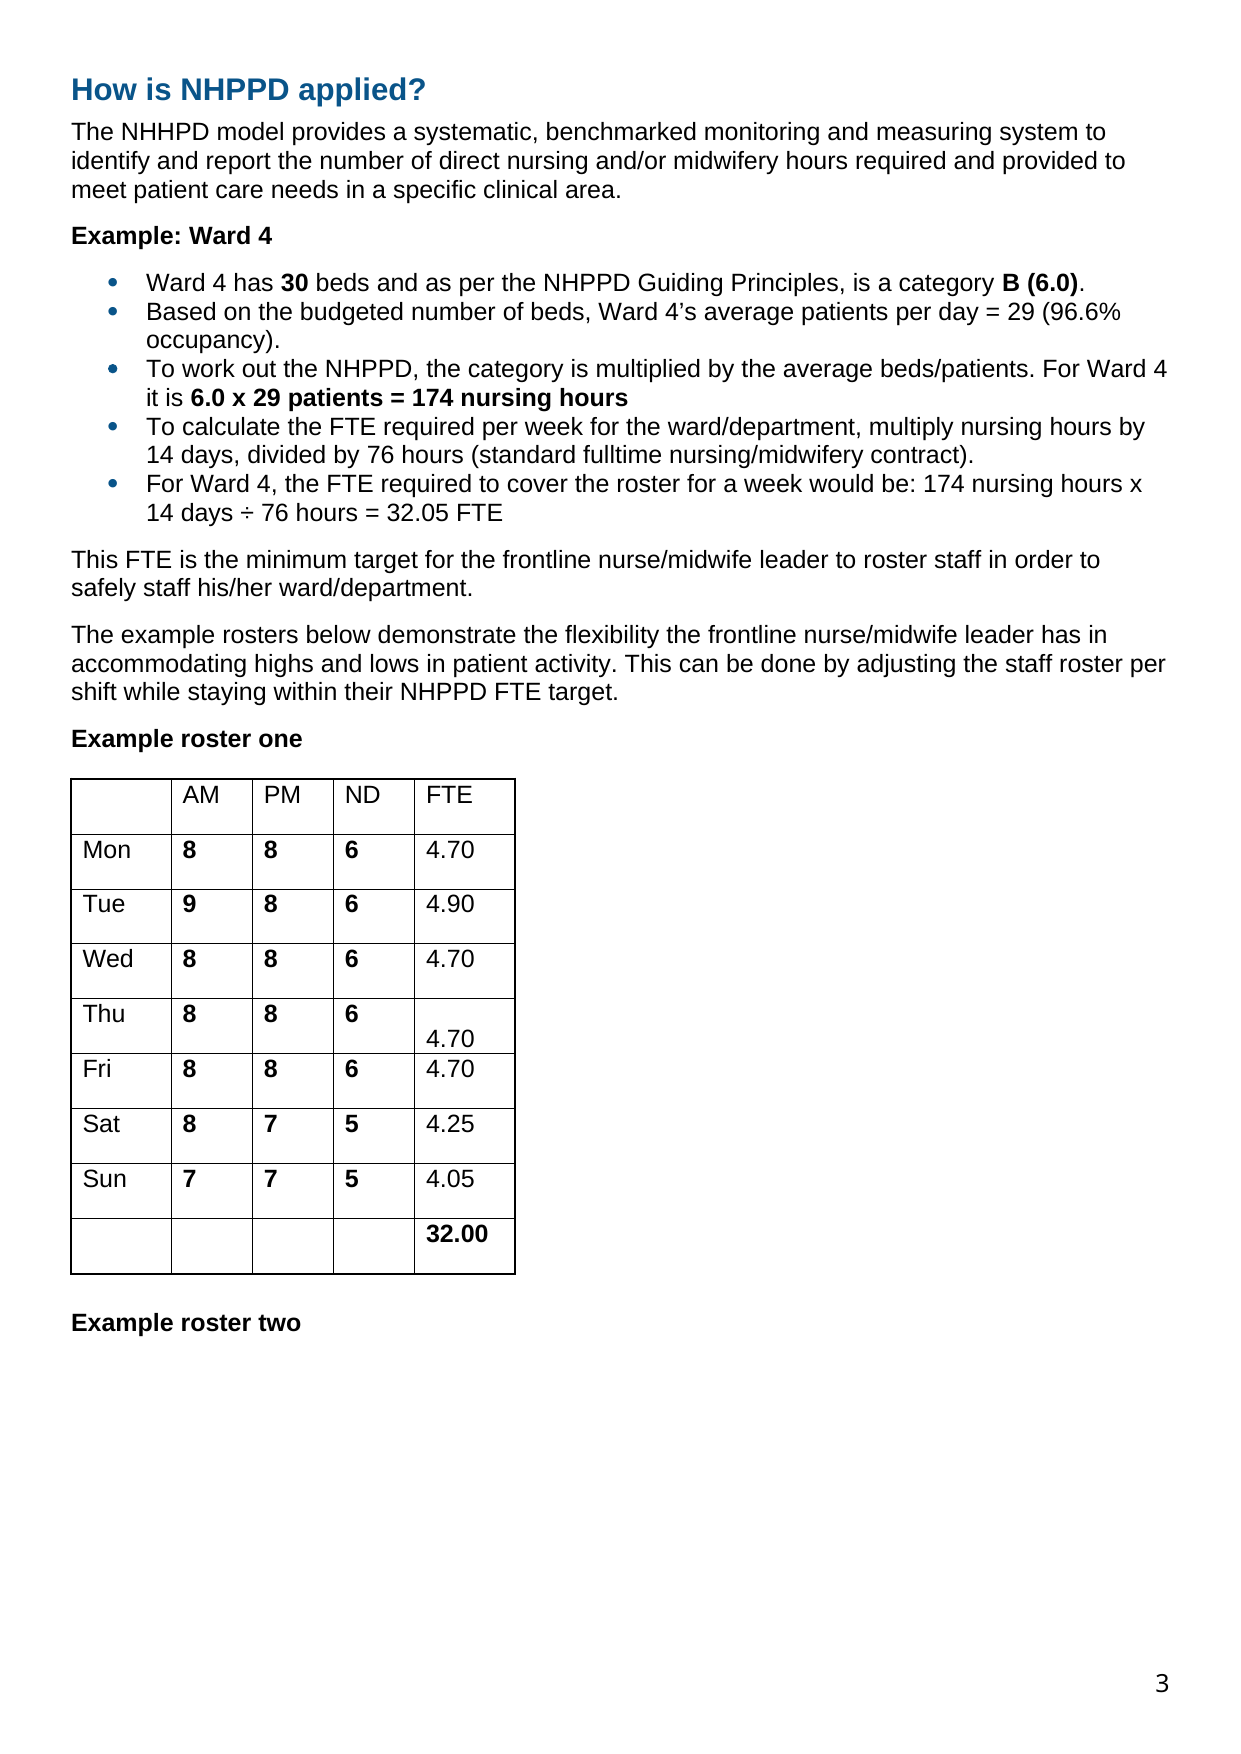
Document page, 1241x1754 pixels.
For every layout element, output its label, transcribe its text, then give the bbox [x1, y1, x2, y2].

table_cell 8 [253, 944, 333, 998]
table_cell 8 [172, 835, 252, 888]
table_cell Fri [72, 1054, 171, 1108]
table_header [72, 780, 171, 833]
subtitle How is NHPPD applied? [71, 71, 1169, 107]
table_cell 6 [334, 1054, 414, 1108]
text The example rosters below demonstrate the flexibility the frontline nurse/midwife leader has in accommodating highs and lows in patient activity. This can be done by adjusting the staff roster per shift while staying within their NHPPD FTE target. [71, 620, 1169, 706]
table_cell 6 [334, 890, 414, 943]
list For Ward 4, the FTE required to cover the roster for a week would be: 174 nursing hours x 14 days ÷ 76 hours = 32.05 FTE [108, 469, 1169, 527]
list Based on the budgeted number of beds, Ward 4’s average patients per day = 29 (96.6% occupancy). [108, 296, 1169, 354]
text Example roster one [71, 724, 583, 752]
table_cell 8 [172, 1109, 252, 1163]
table_cell Sun [72, 1164, 171, 1218]
table_cell 4.70 [415, 999, 514, 1053]
table_cell 8 [253, 890, 333, 943]
table_cell 4.70 [415, 944, 514, 998]
table_cell 6 [334, 835, 414, 888]
list To work out the NHPPD, the category is multiplied by the average beds/patients. For Ward 4 it is 6.0 x 29 patients = 174 nursing hours [108, 354, 1169, 412]
table_cell 8 [172, 944, 252, 998]
table_cell 5 [334, 1164, 414, 1218]
text The NHHPD model provides a systematic, benchmarked monitoring and measuring system to identify and report the number of direct nursing and/or midwifery hours required and provided to meet patient care needs in a specific clinical area. [71, 117, 1169, 203]
table_cell 4.25 [415, 1109, 514, 1163]
table_cell 4.70 [415, 835, 514, 888]
table_cell Sat [72, 1109, 171, 1163]
table_cell [253, 1219, 333, 1273]
table_cell 6 [334, 944, 414, 998]
list Ward 4 has 30 beds and as per the NHPPD Guiding Principles, is a category B (6.0). [108, 268, 1169, 296]
table_cell 9 [172, 890, 252, 943]
table_cell [334, 1219, 414, 1273]
table_cell [172, 1219, 252, 1273]
table_cell 8 [253, 999, 333, 1053]
text This FTE is the minimum target for the frontline nurse/midwife leader to roster staff in order to safely staff his/her ward/department. [71, 544, 1169, 602]
table_cell 8 [172, 1054, 252, 1108]
table_header PM [253, 780, 333, 833]
table_cell 4.90 [415, 890, 514, 943]
table_cell 5 [334, 1109, 414, 1163]
table_cell 6 [334, 999, 414, 1053]
table_cell Wed [72, 944, 171, 998]
text Example: Ward 4 [71, 221, 1169, 250]
table_cell 8 [253, 835, 333, 888]
table_cell 7 [253, 1109, 333, 1163]
table_header FTE [415, 780, 514, 833]
table_cell Tue [72, 890, 171, 943]
table_cell 32.00 [415, 1219, 514, 1273]
table_cell Thu [72, 999, 171, 1053]
table_cell 4.05 [415, 1164, 514, 1218]
table_cell 8 [172, 999, 252, 1053]
table_cell [72, 1219, 171, 1273]
table_cell 4.70 [415, 1054, 514, 1108]
table_cell Mon [72, 835, 171, 888]
table_header AM [172, 780, 252, 833]
table_header ND [334, 780, 414, 833]
table_cell 8 [253, 1054, 333, 1108]
table_cell 7 [253, 1164, 333, 1218]
text Example roster two [71, 1308, 583, 1337]
table_cell 7 [172, 1164, 252, 1218]
list To calculate the FTE required per week for the ward/department, multiply nursing hours by 14 days, divided by 76 hours (standard fulltime nursing/midwifery contract). [108, 412, 1169, 469]
